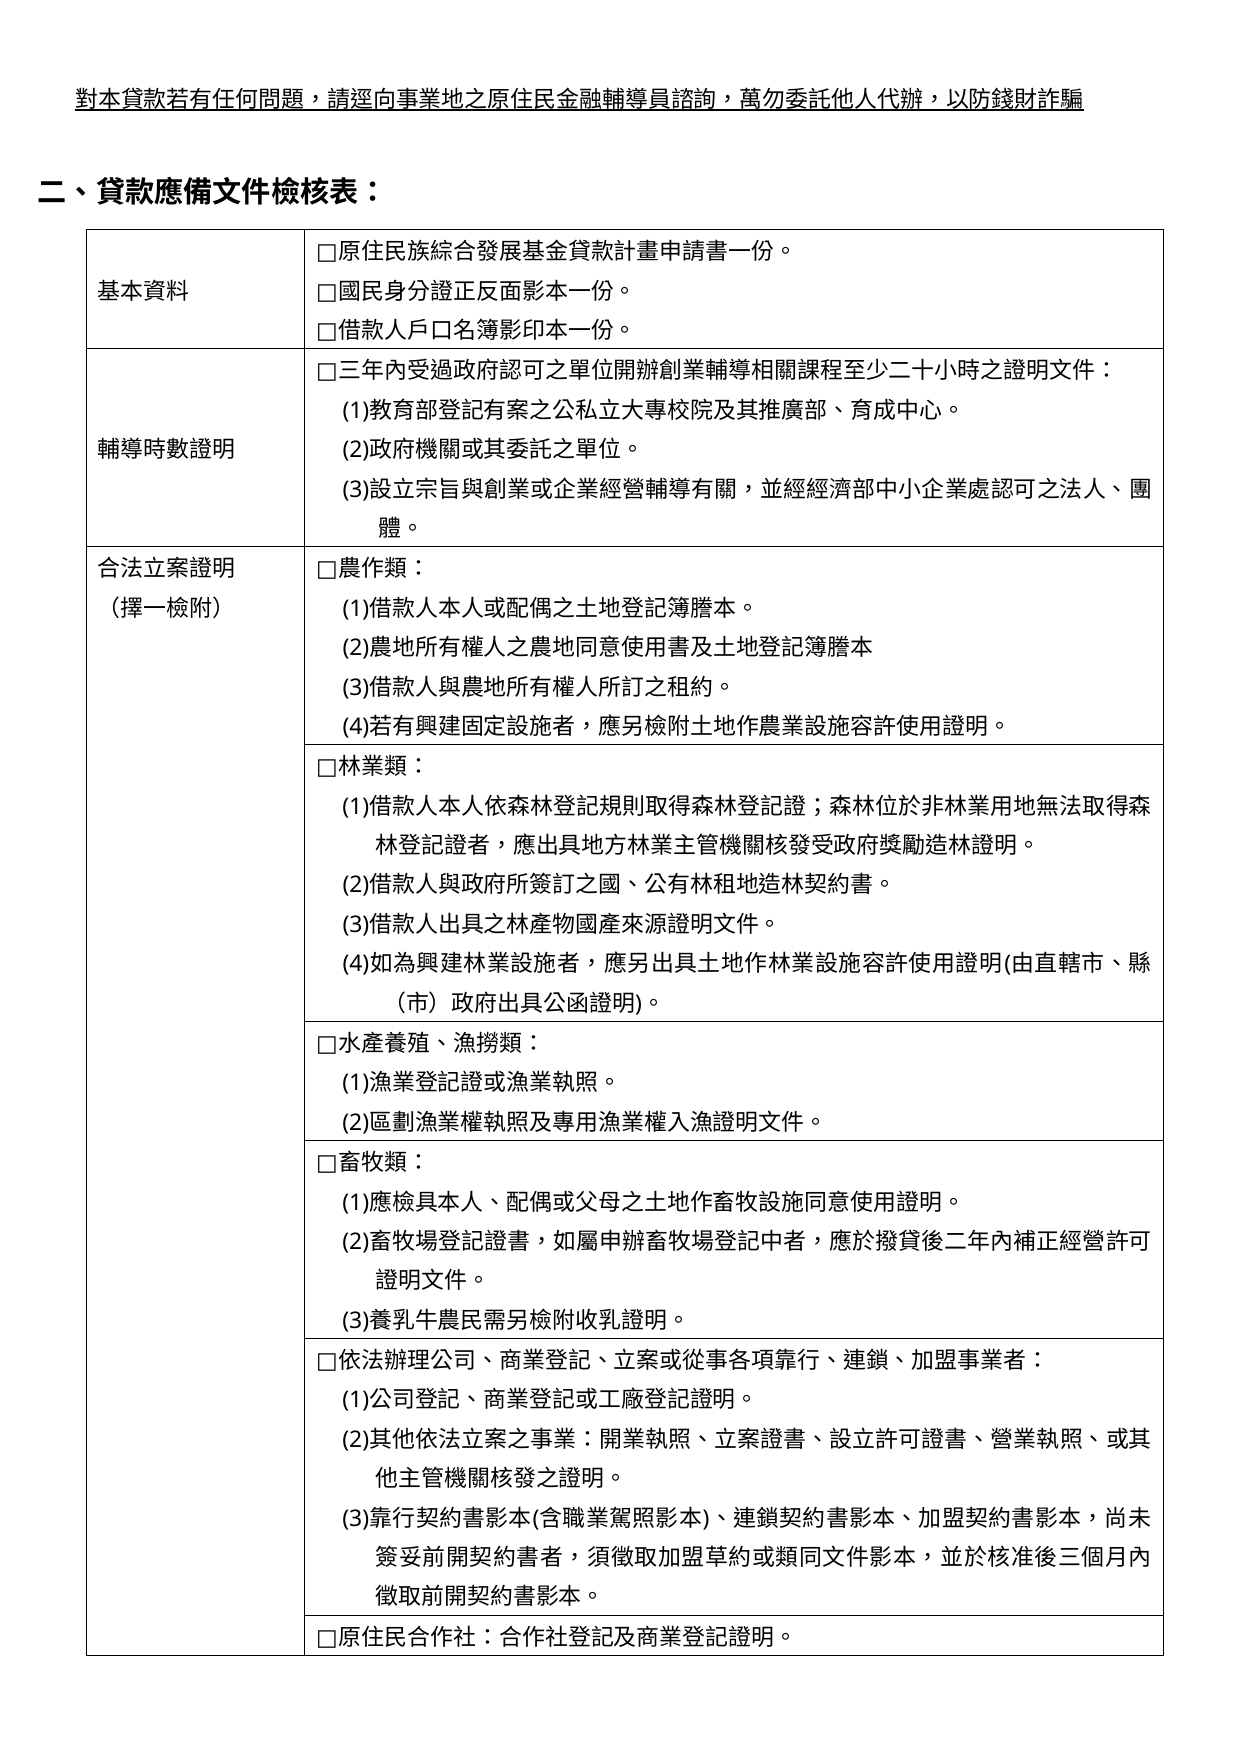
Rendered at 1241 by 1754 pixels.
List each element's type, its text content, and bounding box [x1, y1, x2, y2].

table_cell □依法辦理公司、商業登記、立案或從事各項靠行、連鎖、加盟事業者： (1)公司登記、商業登記或工廠登記證明。 (2)其他依法立案之事業：開業執照、立案證書、設立許可證書、營業執照、或其他主管機關核發之證明。 (3)靠行契約書影本(含職業駕照影本)、連鎖契約書影本、加盟契約書影本，尚未簽妥前開契約書者，須徵取加盟草約或類同文件影本，並於核准後三個月內徵取前開契約書影本。 [305, 1339, 1163, 1614]
table_header □原住民族綜合發展基金貸款計畫申請書一份。 □國民身分證正反面影本一份。 □借款人戶口名簿影印本一份。 [305, 230, 1163, 348]
table_cell □三年內受過政府認可之單位開辦創業輔導相關課程至少二十小時之證明文件： (1)教育部登記有案之公私立大專校院及其推廣部、育成中心。 (2)政府機關或其委託之單位。 (3)設立宗旨與創業或企業經營輔導有關，並經經濟部中小企業處認可之法人、團體。 [305, 349, 1163, 546]
table_cell □水產養殖、漁撈類： (1)漁業登記證或漁業執照。 (2)區劃漁業權執照及專用漁業權入漁證明文件。 [305, 1022, 1163, 1140]
table_cell 輔導時數證明 [87, 349, 304, 546]
text 對本貸款若有任何問題，請逕向事業地之原住民金融輔導員諮詢，萬勿委託他人代辦，以防錢財詐騙 [75, 78, 1165, 117]
text 二、貸款應備文件檢核表： [37, 150, 1165, 229]
table_cell □畜牧類： (1)應檢具本人、配偶或父母之土地作畜牧設施同意使用證明。 (2)畜牧場登記證書，如屬申辦畜牧場登記中者，應於撥貸後二年內補正經營許可證明文件。 (3)養乳牛農民需另檢附收乳證明。 [305, 1141, 1163, 1338]
table_cell □原住民合作社：合作社登記及商業登記證明。 [305, 1616, 1163, 1655]
table_cell 合法立案證明 （擇一檢附） [87, 547, 304, 1655]
table_header 基本資料 [87, 230, 304, 348]
table_cell □農作類： (1)借款人本人或配偶之土地登記簿謄本。 (2)農地所有權人之農地同意使用書及土地登記簿謄本 (3)借款人與農地所有權人所訂之租約。 (4)若有興建固定設施者，應另檢附土地作農業設施容許使用證明。 [305, 547, 1163, 744]
table_cell □林業類： (1)借款人本人依森林登記規則取得森林登記證；森林位於非林業用地無法取得森林登記證者，應出具地方林業主管機關核發受政府獎勵造林證明。 (2)借款人與政府所簽訂之國、公有林租地造林契約書。 (3)借款人出具之林產物國產來源證明文件。 (4)如為興建林業設施者，應另出具土地作林業設施容許使用證明(由直轄市、縣（市）政府出具公函證明)。 [305, 745, 1163, 1021]
